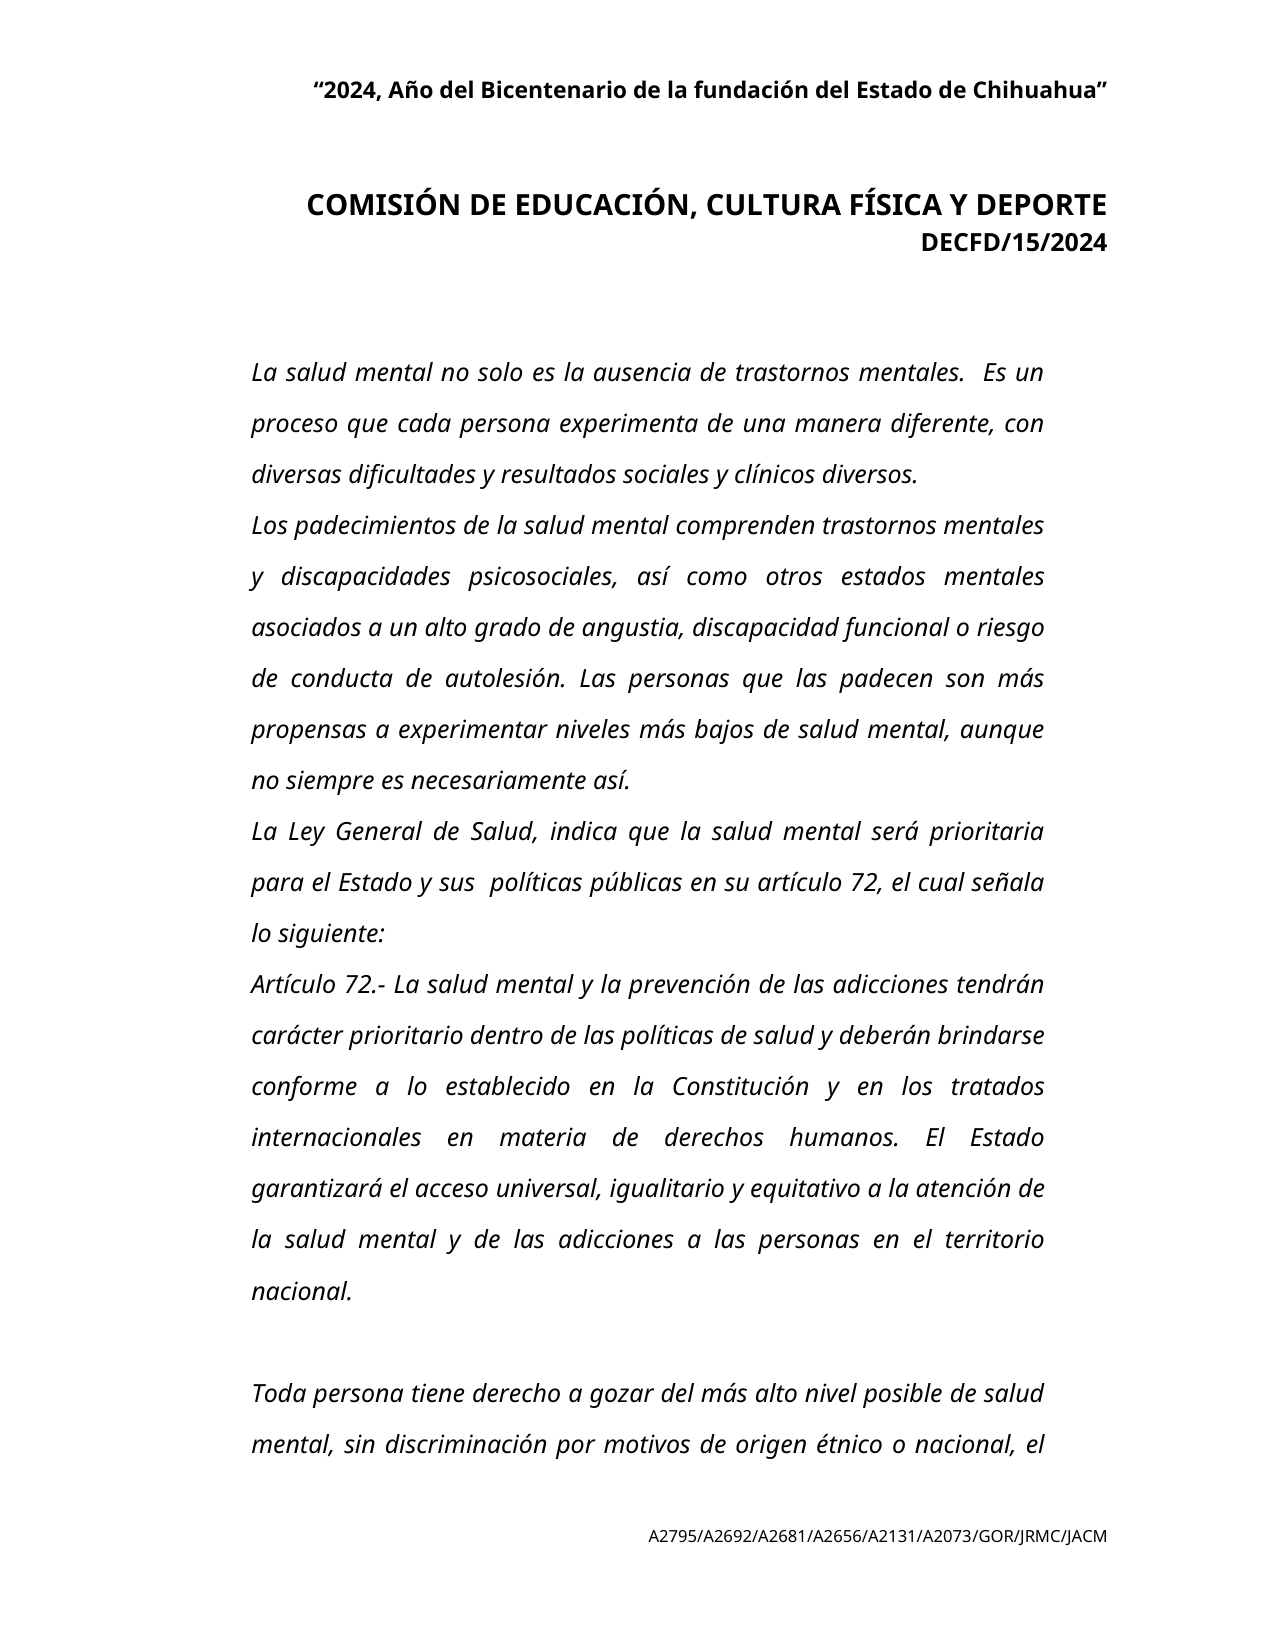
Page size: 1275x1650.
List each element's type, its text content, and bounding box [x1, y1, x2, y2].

text Artículo 72.- La salud mental y la prevención de las adicciones tendrán carácter prioritario dentro de las políticas de salud y deberán brindarse conforme a lo establecido en la Constitución y en los tratados internacionales en materia de derechos humanos. El Estado garantizará el acceso universal, igualitario y equitativo a la atención de la salud mental y de las adicciones a las personas en el territorio nacional. [251, 967, 1048, 1307]
text La salud mental no solo es la ausencia de trastornos mentales. Es un proceso que cada persona experimenta de una manera diferente, con diversas dificultades y resultados sociales y clínicos diversos. [251, 354, 1048, 491]
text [251, 1375, 1048, 1460]
text La Ley General de Salud, indica que la salud mental será prioritaria para el Estado y sus políticas públicas en su artículo 72, el cual señala lo siguiente: [251, 814, 1048, 950]
text Los padecimientos de la salud mental comprenden trastornos mentales y discapacidades psicosociales, así como otros estados mentales asociados a un alto grado de angustia, discapacidad funcional o riesgo de conducta de autolesión. Las personas que las padecen son más propensas a experimentar niveles más bajos de salud mental, aunque no siempre es necesariamente así. [251, 507, 1048, 797]
